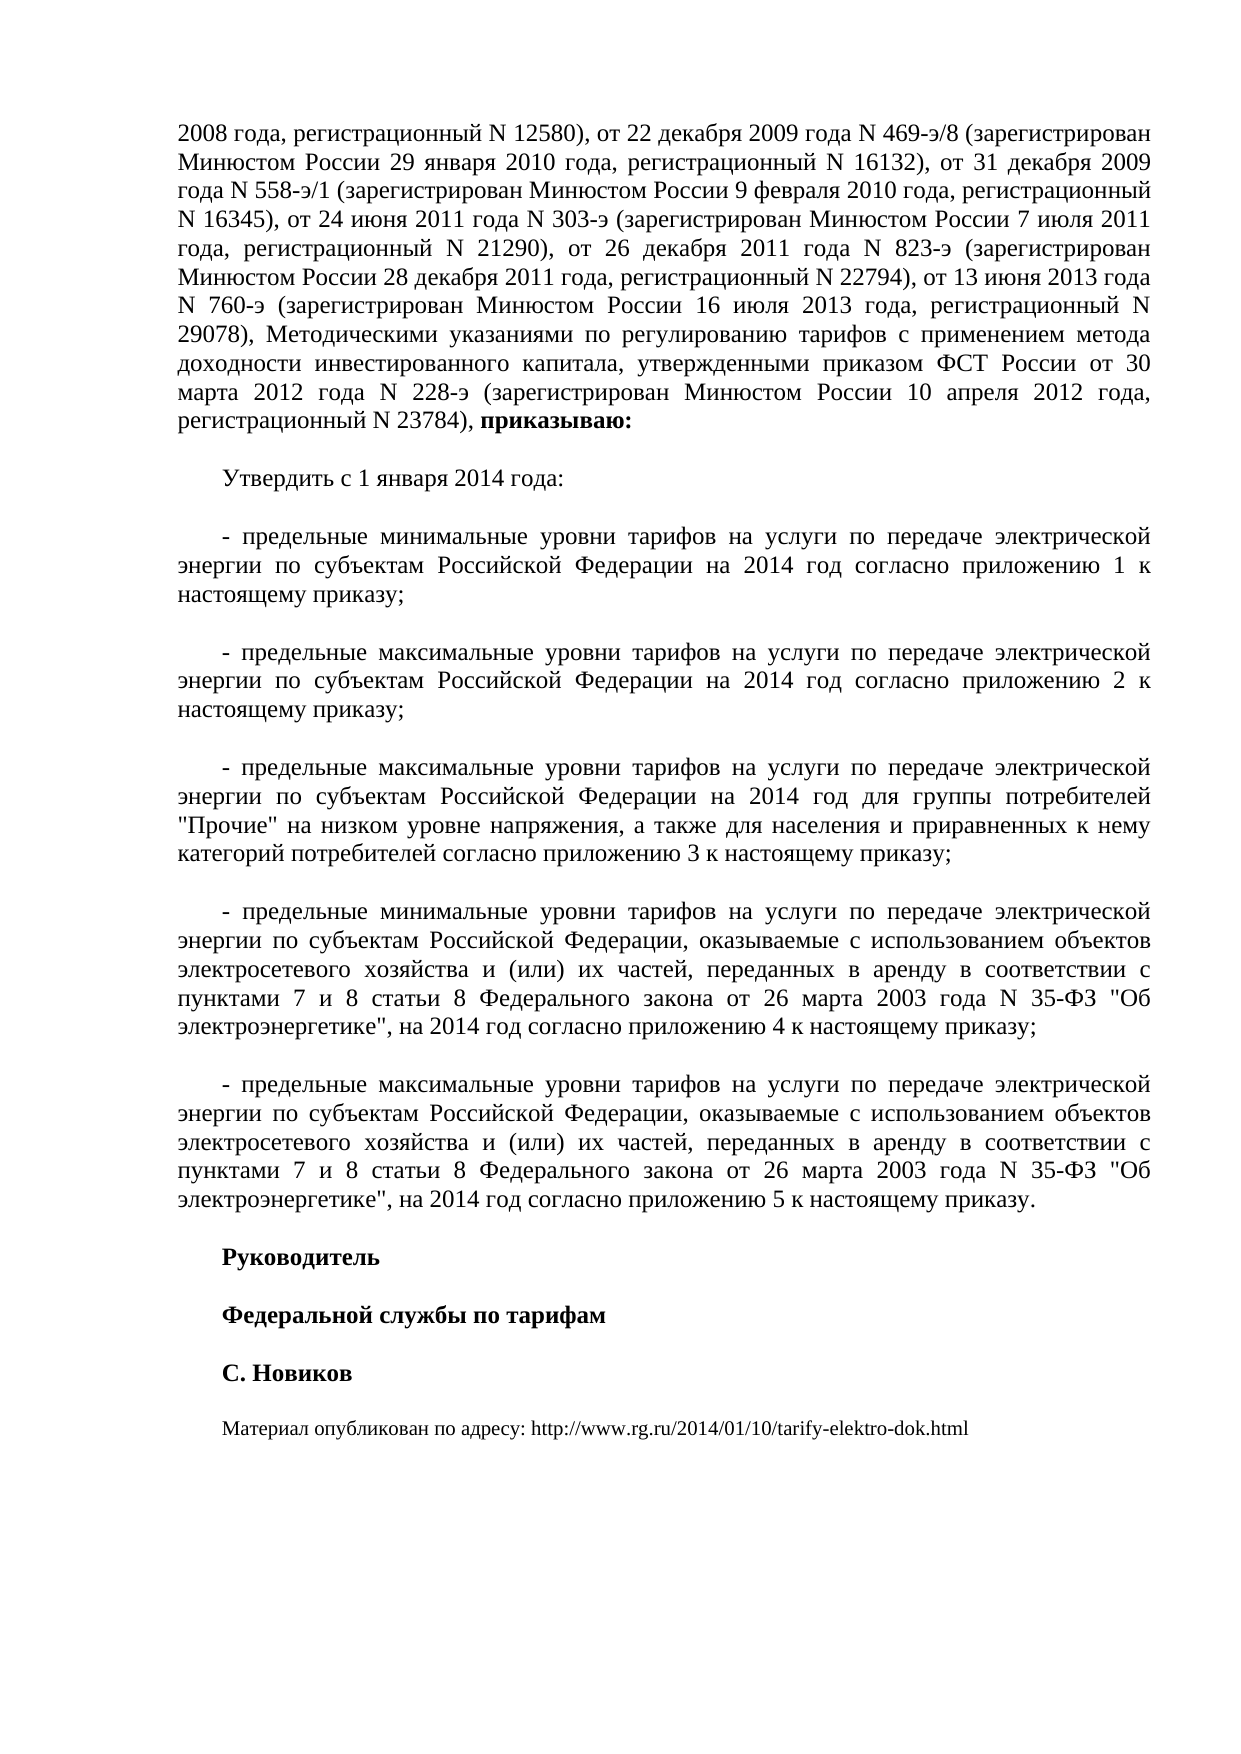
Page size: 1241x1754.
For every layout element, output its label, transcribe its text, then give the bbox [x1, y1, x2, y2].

text - предельные минимальные уровни тарифов на услуги по передаче электрической энергии по субъектам Российской Федерации на 2014 год согласно приложению 1 к настоящему приказу; [177, 521, 1152, 608]
text С. Новиков [177, 1358, 1152, 1387]
text Федеральной службы по тарифам [177, 1300, 1152, 1329]
text - предельные максимальные уровни тарифов на услуги по передаче электрической энергии по субъектам Российской Федерации, оказываемые с использованием объектов электросетевого хозяйства и (или) их частей, переданных в аренду в соответствии с пунктами 7 и 8 статьи 8 Федерального закона от 26 марта 2003 года N 35-ФЗ "Об электроэнергетике", на 2014 год согласно приложению 5 к настоящему приказу. [177, 1069, 1152, 1213]
text - предельные максимальные уровни тарифов на услуги по передаче электрической энергии по субъектам Российской Федерации на 2014 год для группы потребителей "Прочие" на низком уровне напряжения, а также для населения и приравненных к нему категорий потребителей согласно приложению 3 к настоящему приказу; [177, 752, 1152, 867]
text - предельные максимальные уровни тарифов на услуги по передаче электрической энергии по субъектам Российской Федерации на 2014 год согласно приложению 2 к настоящему приказу; [177, 637, 1152, 723]
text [177, 118, 1152, 434]
text - предельные минимальные уровни тарифов на услуги по передаче электрической энергии по субъектам Российской Федерации, оказываемые с использованием объектов электросетевого хозяйства и (или) их частей, переданных в аренду в соответствии с пунктами 7 и 8 статьи 8 Федерального закона от 26 марта 2003 года N 35-ФЗ "Об электроэнергетике", на 2014 год согласно приложению 4 к настоящему приказу; [177, 896, 1152, 1040]
text Материал опубликован по адресу: http://www.rg.ru/2014/01/10/tarify-elektro-dok.html [177, 1416, 1152, 1440]
text Утвердить с 1 января 2014 года: [177, 463, 1152, 492]
text Руководитель [177, 1242, 1152, 1271]
